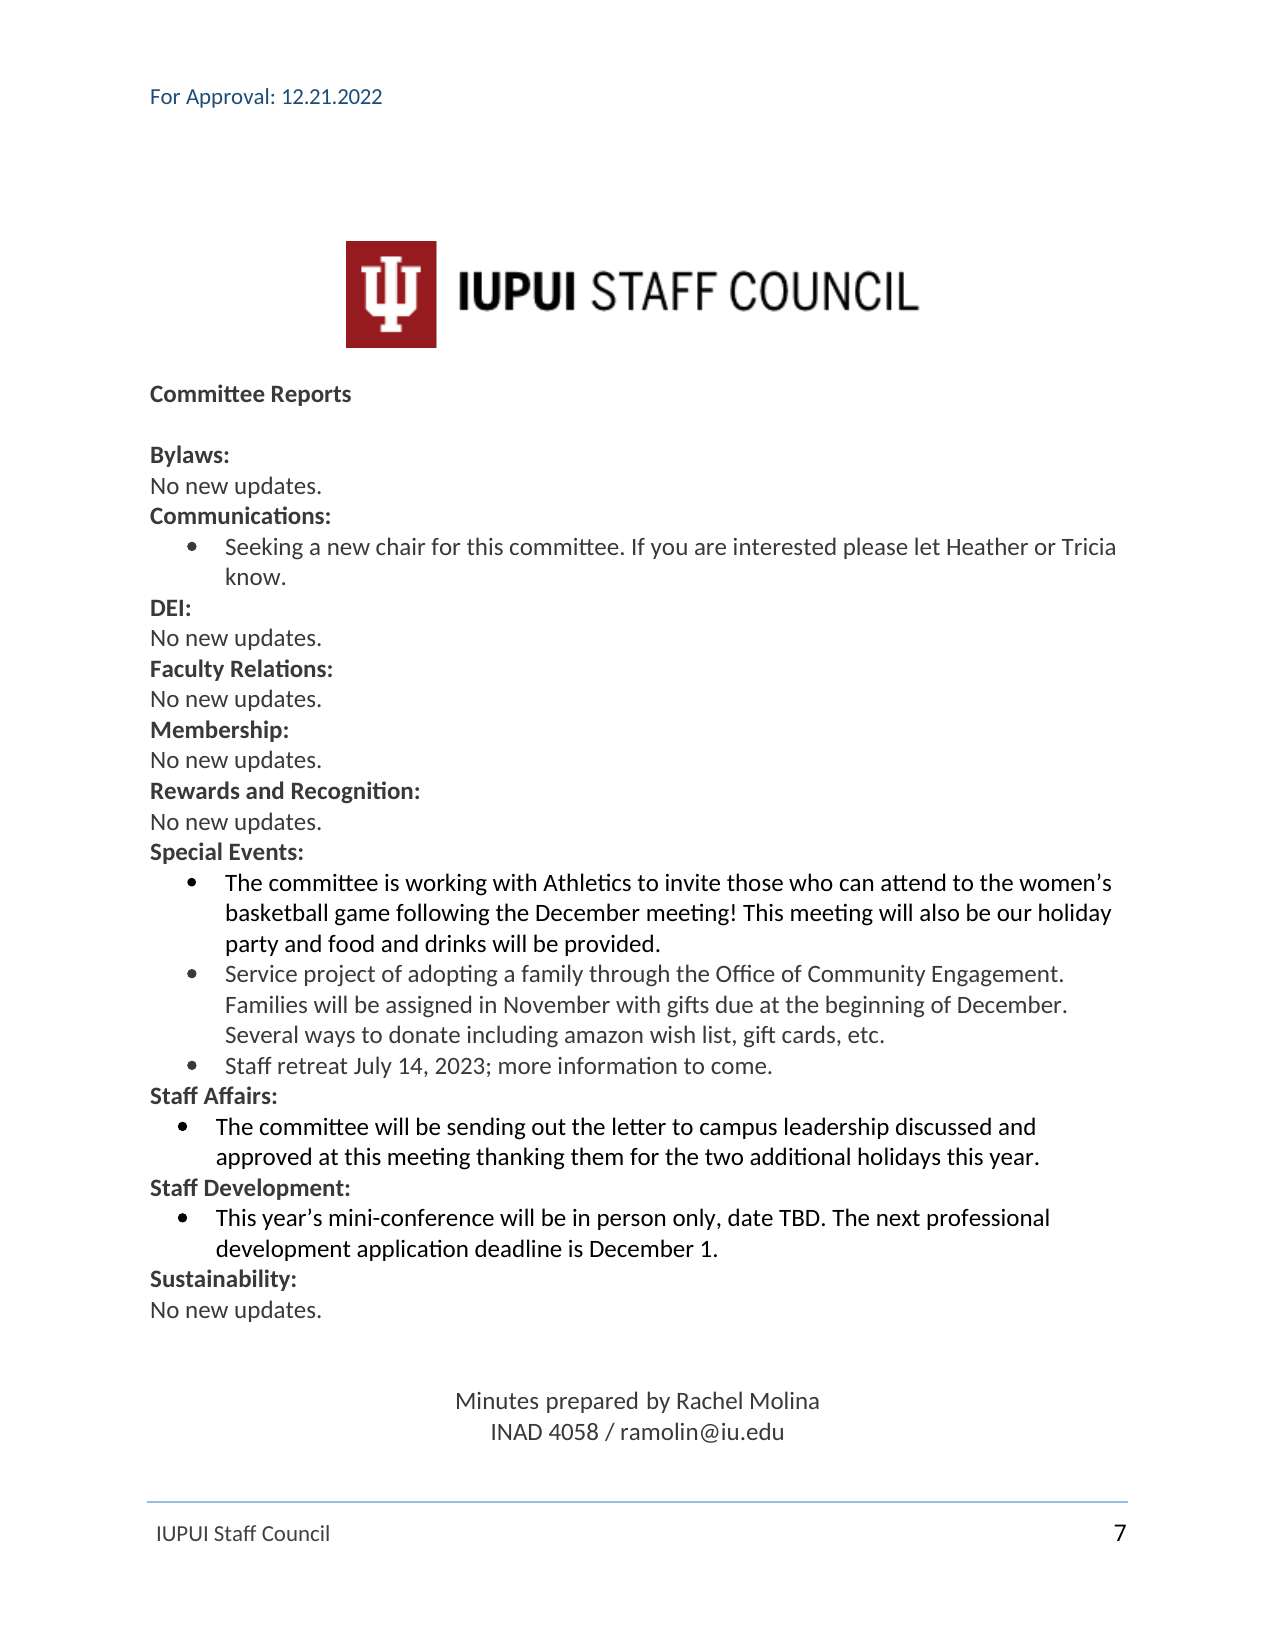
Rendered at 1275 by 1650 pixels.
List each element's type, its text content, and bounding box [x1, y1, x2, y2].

text INAD 4058 / ramolin@iu.edu [150, 1416, 1125, 1447]
list Service project of adopting a family through the Office of Community Engagement. Families will be assigned in November with gifts due at the beginning of December. Several ways to donate including amazon wish list, gift cards, etc. [187, 958, 1125, 1050]
text Staff Development: [150, 1172, 1125, 1202]
list Staff retreat July 14, 2023; more information to come. [187, 1050, 1125, 1080]
text No new updates. [150, 744, 1125, 775]
text DEI: [150, 592, 1125, 622]
text Faculty Relations: [150, 653, 1125, 683]
text No new updates. [150, 683, 1125, 714]
list This year’s mini-conference will be in person only, date TBD. The next professional development application deadline is December 1. [178, 1202, 1125, 1263]
text Minutes prepared by Rachel Molina [150, 1386, 1125, 1416]
list The committee will be sending out the letter to campus leadership discussed and approved at this meeting thanking them for the two additional holidays this year. [178, 1111, 1125, 1172]
list Seeking a new chair for this committee. If you are interested please let Heather or Tricia know. [187, 531, 1125, 592]
text No new updates. [150, 470, 1125, 500]
text Bylaws: [150, 439, 1125, 470]
text Special Events: [150, 836, 1125, 867]
list The committee is working with Athletics to invite those who can attend to the women’s basketball game following the December meeting! This meeting will also be our holiday party and food and drinks will be provided. [187, 867, 1125, 958]
picture [346, 241, 929, 348]
text Staff Affairs: [150, 1080, 1125, 1111]
text Rewards and Recognition: [150, 775, 1125, 806]
text Committee Reports [150, 378, 1125, 409]
text Communications: [150, 500, 1125, 531]
text No new updates. [150, 806, 1125, 836]
text Sustainability: [150, 1263, 1125, 1294]
text Membership: [150, 714, 1125, 744]
text No new updates. [150, 1294, 1125, 1324]
text No new updates. [150, 622, 1125, 653]
